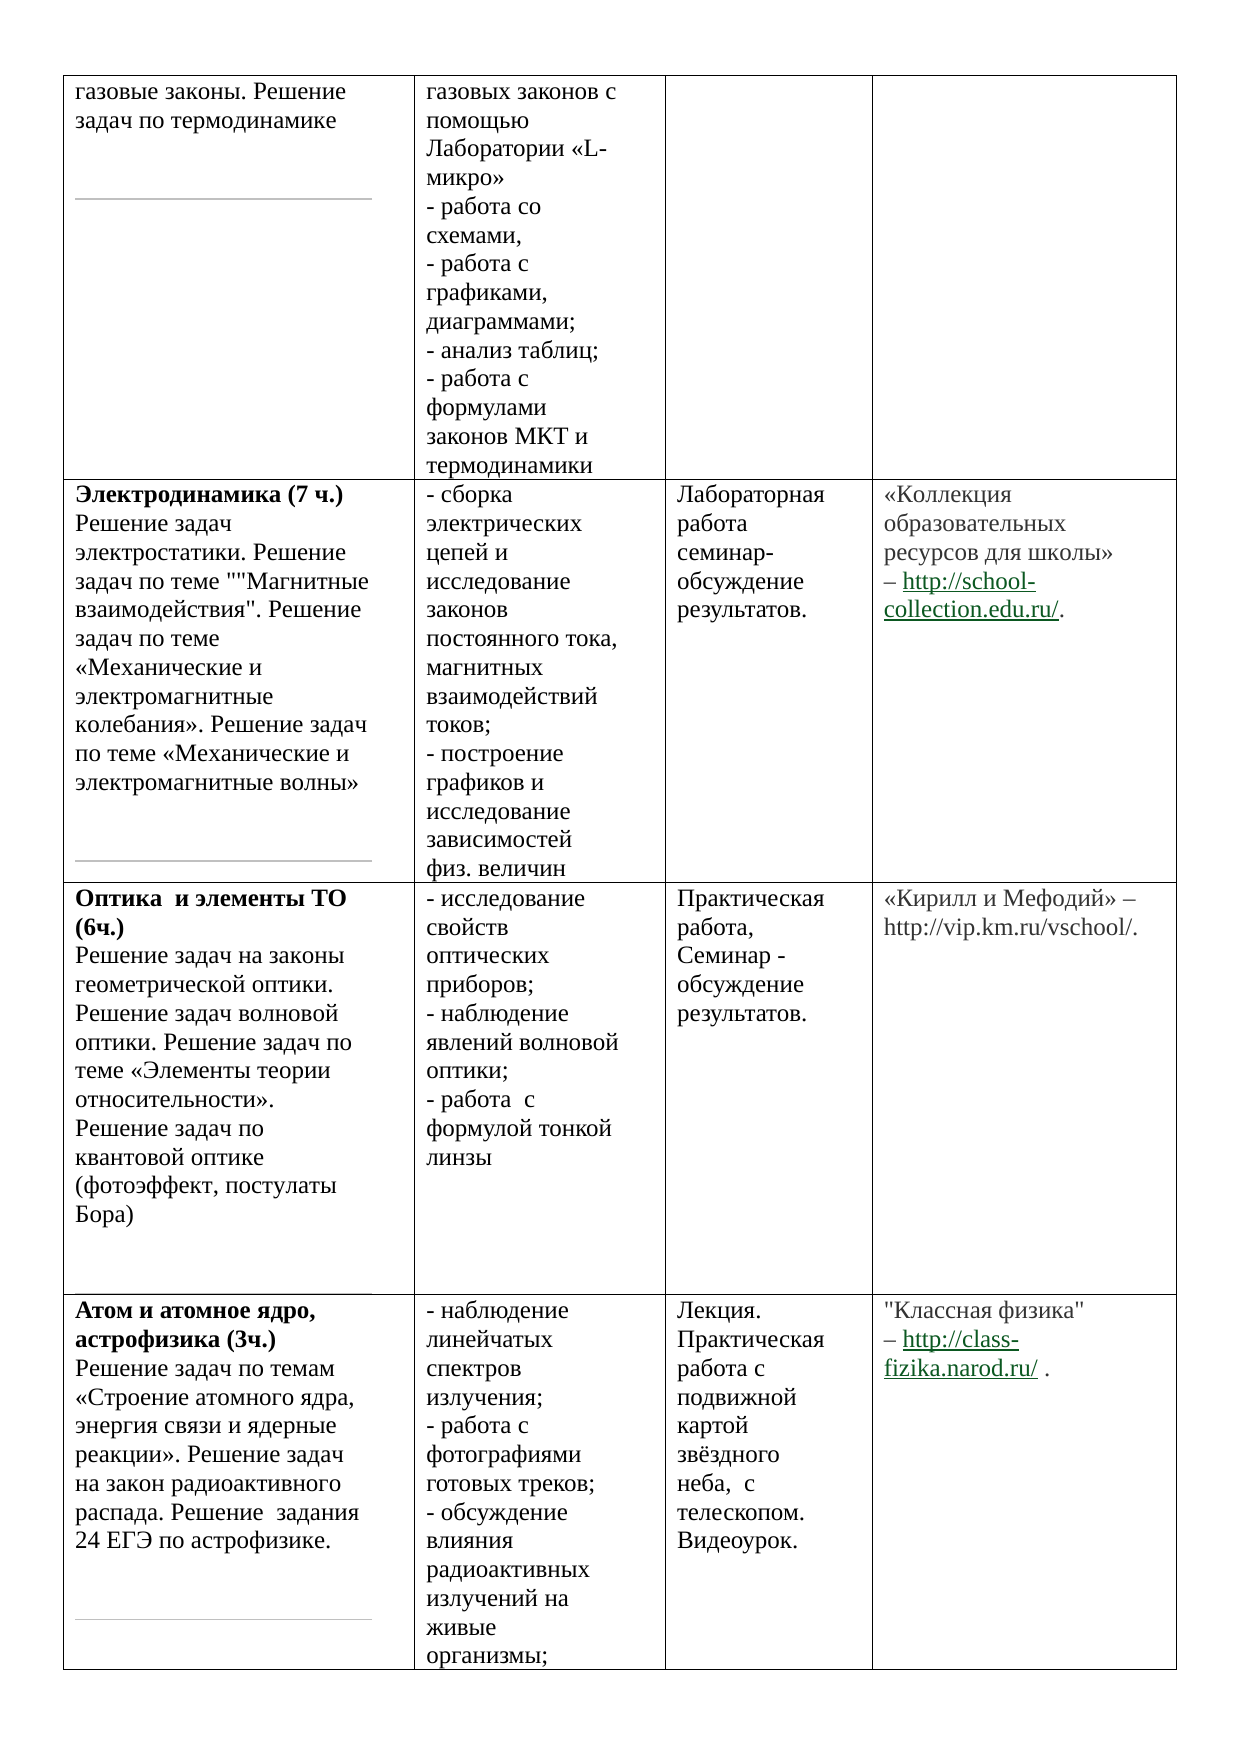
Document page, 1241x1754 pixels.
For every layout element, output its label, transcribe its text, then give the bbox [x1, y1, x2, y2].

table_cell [64, 76, 414, 651]
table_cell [666, 76, 872, 651]
table_cell «Коллекция образовательных ресурсов для школы» – http://school-collection.edu.ru/. [873, 652, 1176, 1054]
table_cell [666, 1468, 872, 1678]
table_cell Электродинамика (7 ч.) Решение задач электростатики. Решение задач по теме ""Магнитные взаимодействия". Решение задач по теме «Механические и электромагнитные колебания». Решение задач по теме «Механические и электромагнитные волны» [64, 652, 414, 1054]
table_cell Лабораторная работа семинар- обсуждение результатов. [666, 652, 872, 1054]
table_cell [415, 1468, 665, 1678]
table_cell «Кирилл и Мефодий» – http://vip.km.ru/vschool/. [873, 1056, 1176, 1467]
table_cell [64, 1468, 414, 1678]
table_cell Практическая работа, Семинар - обсуждение результатов. [666, 1056, 872, 1467]
table_cell - исследование свойств оптических приборов; - наблюдение явлений волновой оптики; - работа с формулой тонкой линзы [415, 1056, 665, 1467]
table_cell «Физика: электронная коллекция опытов» – http://www.school.edu.ru/ projects/physicexp. [873, 76, 1176, 651]
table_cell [415, 76, 665, 651]
table_cell Оптика и элементы ТО (6ч.) Решение задач на законы геометрической оптики. Решение задач волновой оптики. Решение задач по теме «Элементы теории относительности». Решение задач по квантовой оптике (фотоэффект, постулаты Бора) [64, 1056, 414, 1467]
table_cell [873, 1468, 1176, 1678]
table_cell - сборка электрических цепей и исследование законов постоянного тока, магнитных взаимодействий токов; - построение графиков и исследование зависимостей физ. величин [415, 652, 665, 1054]
